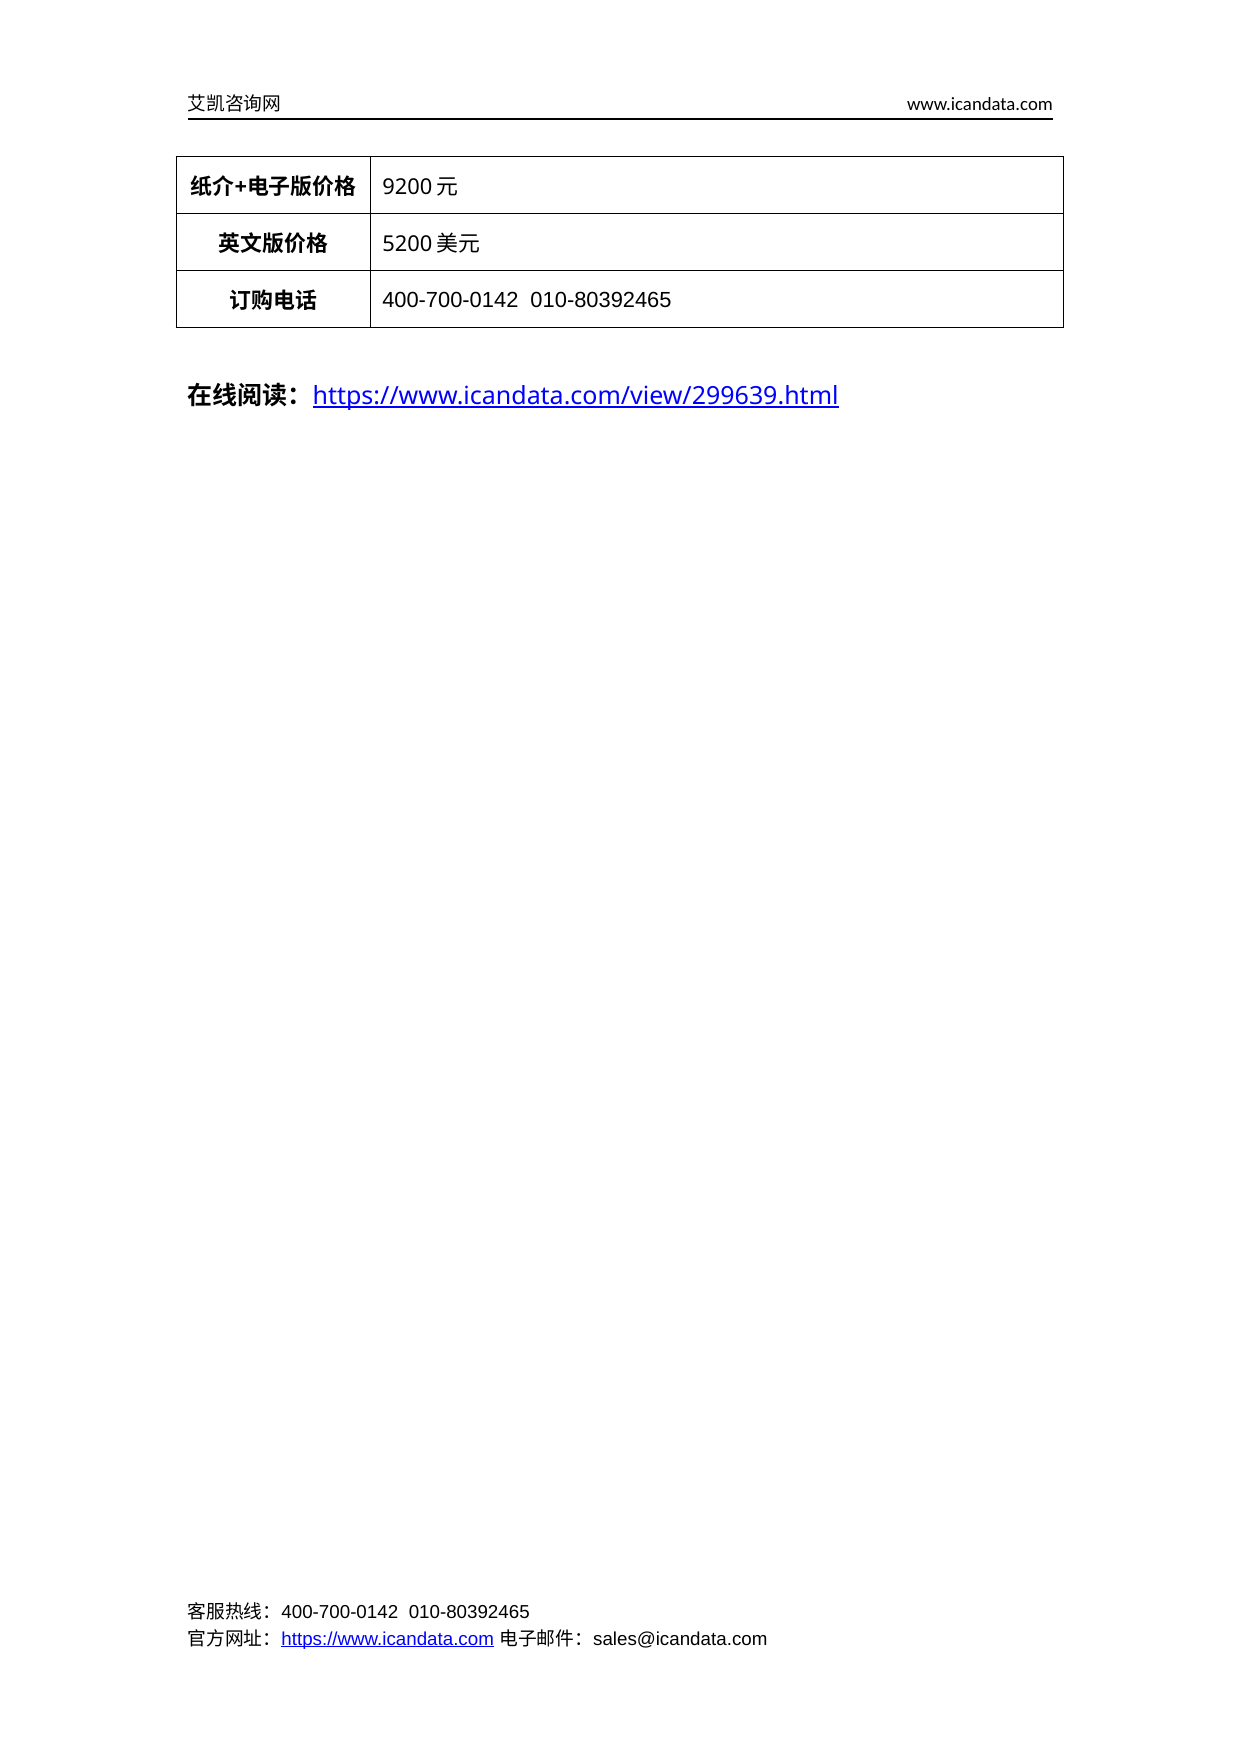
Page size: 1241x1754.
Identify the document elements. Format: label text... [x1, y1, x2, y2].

table_cell 9200元 [371, 157, 1063, 213]
table_cell 纸介+电子版价格 [177, 157, 370, 213]
table_cell 400-700-0142 010-80392465 [371, 271, 1063, 327]
text 在线阅读：https://www.icandata.com/view/299639.html [187, 361, 1053, 426]
table_cell 5200美元 [371, 214, 1063, 270]
table_cell 订购电话 [177, 271, 370, 327]
table_cell 英文版价格 [177, 214, 370, 270]
